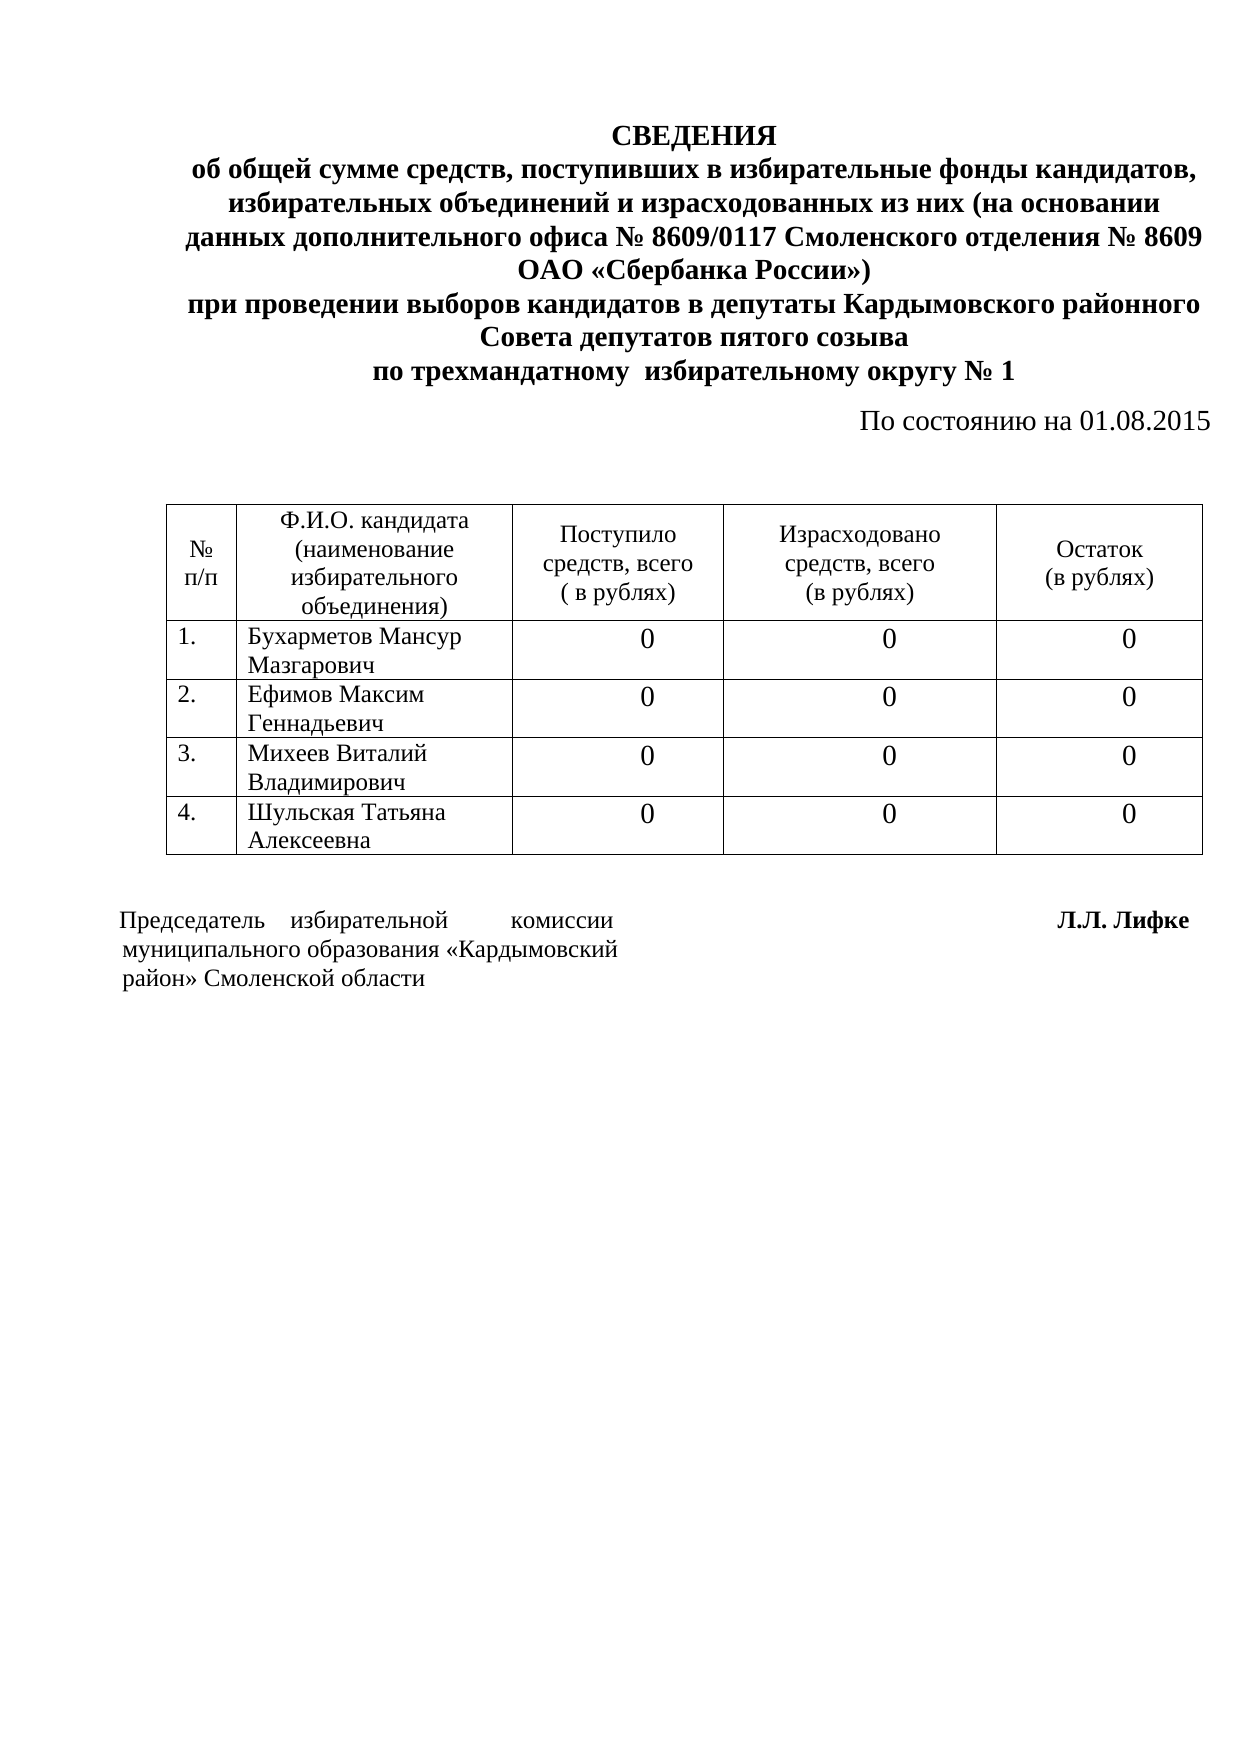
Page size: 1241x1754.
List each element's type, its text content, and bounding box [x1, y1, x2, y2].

table_cell 0 [724, 680, 996, 737]
table_header Остаток (в рублях) [997, 505, 1202, 620]
text Председатель избирательной комиссии Л.Л. Лифке [103, 905, 1211, 934]
text По состоянию на 01.08.2015 [215, 403, 1211, 437]
table_header Ф.И.О. кандидата (наименование избирательного объединения) [237, 505, 512, 620]
table_header Израсходовано средств, всего (в рублях) [724, 505, 996, 620]
table_cell Михеев Виталий Владимирович [237, 738, 512, 796]
text СВЕДЕНИЯ [177, 118, 1211, 152]
table_cell 2. [167, 680, 236, 737]
table_cell Шульская Татьяна Алексеевна [237, 797, 512, 854]
table_cell 1. [167, 621, 236, 678]
table_cell Ефимов Максим Геннадьевич [237, 680, 512, 737]
table_cell Бухарметов Мансур Мазгарович [237, 621, 512, 678]
table_cell 0 [997, 680, 1202, 737]
table_cell 0 [997, 738, 1202, 796]
table_cell 0 [513, 680, 723, 737]
table_cell 4. [167, 797, 236, 854]
text муниципального образования «Кардымовский [103, 934, 1108, 963]
text район» Смоленской области [103, 963, 1108, 992]
table_cell 0 [513, 621, 723, 678]
table_cell 0 [724, 797, 996, 854]
text при проведении выборов кандидатов в депутаты Кардымовского районного Совета депутатов пятого созыва [177, 286, 1211, 353]
table_header № п/п [167, 505, 236, 620]
table_cell 3. [167, 738, 236, 796]
table_cell 0 [997, 797, 1202, 854]
table_cell 0 [513, 797, 723, 854]
table_cell 0 [997, 621, 1202, 678]
text по трехмандатному избирательному округу № 1 [177, 353, 1211, 386]
text об общей сумме средств, поступивших в избирательные фонды кандидатов, избирательных объединений и израсходованных из них (на основании данных дополнительного офиса № 8609/0117 Смоленского отделения № 8609 ОАО «Сбербанка России») [177, 152, 1211, 286]
table_cell 0 [724, 621, 996, 678]
table_cell 0 [724, 738, 996, 796]
table_cell 0 [513, 738, 723, 796]
table_header Поступило средств, всего ( в рублях) [513, 505, 723, 620]
